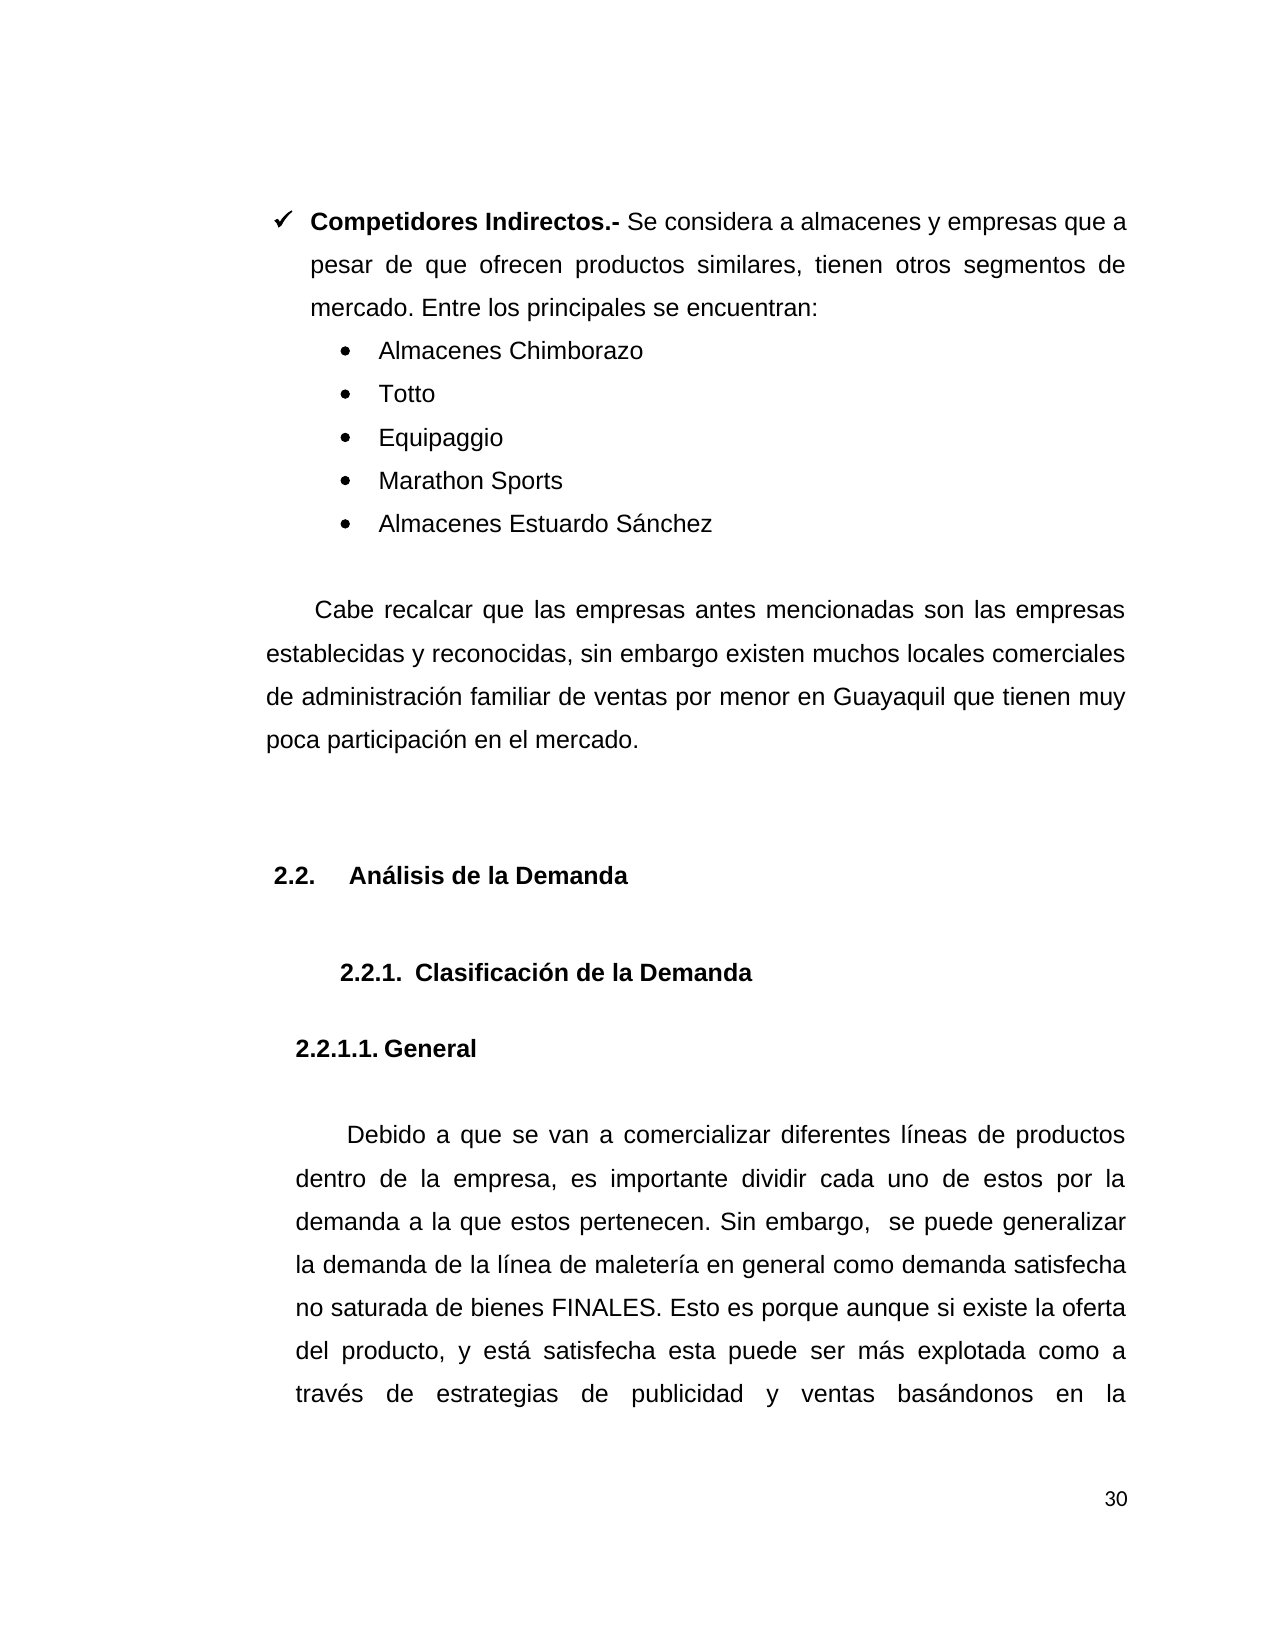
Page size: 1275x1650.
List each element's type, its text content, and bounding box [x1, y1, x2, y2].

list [295, 1121, 1127, 1408]
subtitle Clasificación de la Demanda [340, 958, 1127, 987]
list Almacenes Estuardo Sánchez [341, 509, 1127, 538]
list Competidores Indirectos.- Se considera a almacenes y empresas que a pesar de que ofrecen productos similares, tienen otros segmentos de mercado. Entre los principales se encuentran: [273, 207, 1127, 322]
list Cabe recalcar que las empresas antes mencionadas son las empresas establecidas y reconocidas, sin embargo existen muchos locales comerciales de administración familiar de ventas por menor en Guayaquil que tienen muy poca participación en el mercado. [266, 596, 1127, 754]
list Totto [341, 379, 1127, 408]
subtitle Análisis de la Demanda [274, 861, 1127, 890]
list General [295, 1034, 1127, 1063]
list Marathon Sports [341, 466, 1127, 495]
list Almacenes Chimborazo [341, 336, 1127, 365]
list Equipaggio [341, 423, 1127, 452]
